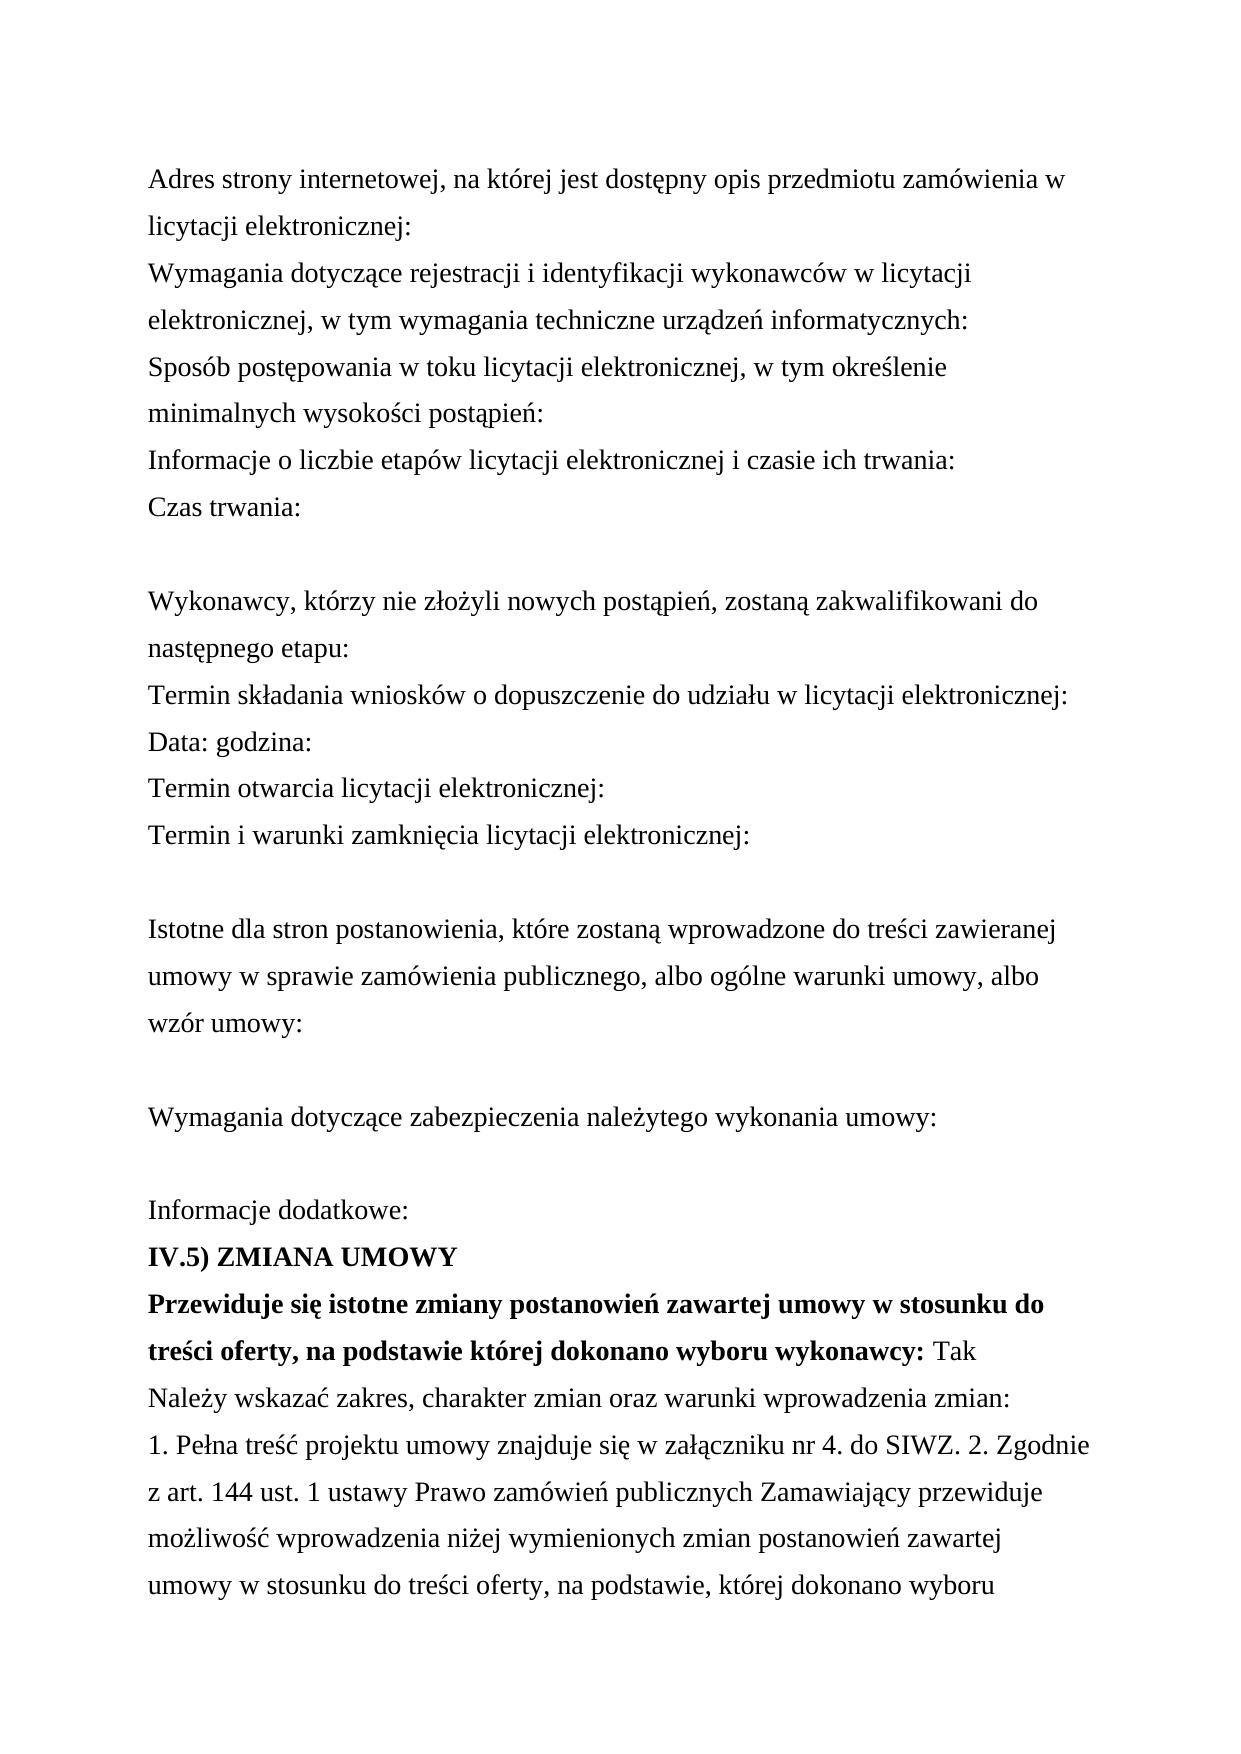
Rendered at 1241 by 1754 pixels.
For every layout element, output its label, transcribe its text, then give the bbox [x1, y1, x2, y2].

text Informacje dodatkowe: [148, 1132, 1093, 1226]
text Istotne dla stron postanowienia, które zostaną wprowadzone do treści zawieranej umowy w sprawie zamówienia publicznego, albo ogólne warunki umowy, albo wzór umowy: [148, 851, 1093, 1038]
text Informacje o liczbie etapów licytacji elektronicznej i czasie ich trwania: [148, 429, 1093, 476]
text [148, 1226, 1093, 1601]
text Wymagania dotyczące zabezpieczenia należytego wykonania umowy: [148, 1038, 1093, 1132]
text Sposób postępowania w toku licytacji elektronicznej, w tym określenie minimalnych wysokości postąpień: [148, 335, 1093, 429]
text Termin składania wniosków o dopuszczenie do udziału w licytacji elektronicznej: Data: godzina: Termin otwarcia licytacji elektronicznej: [148, 663, 1093, 804]
text Wymagania dotyczące rejestracji i identyfikacji wykonawców w licytacji elektronicznej, w tym wymagania techniczne urządzeń informatycznych: [148, 241, 1093, 335]
text Termin i warunki zamknięcia licytacji elektronicznej: [148, 804, 1093, 851]
text Adres strony internetowej, na której jest dostępny opis przedmiotu zamówienia w licytacji elektronicznej: [148, 148, 1093, 241]
text Czas trwania: Wykonawcy, którzy nie złożyli nowych postąpień, zostaną zakwalifikowani do następnego etapu: [148, 476, 1093, 663]
